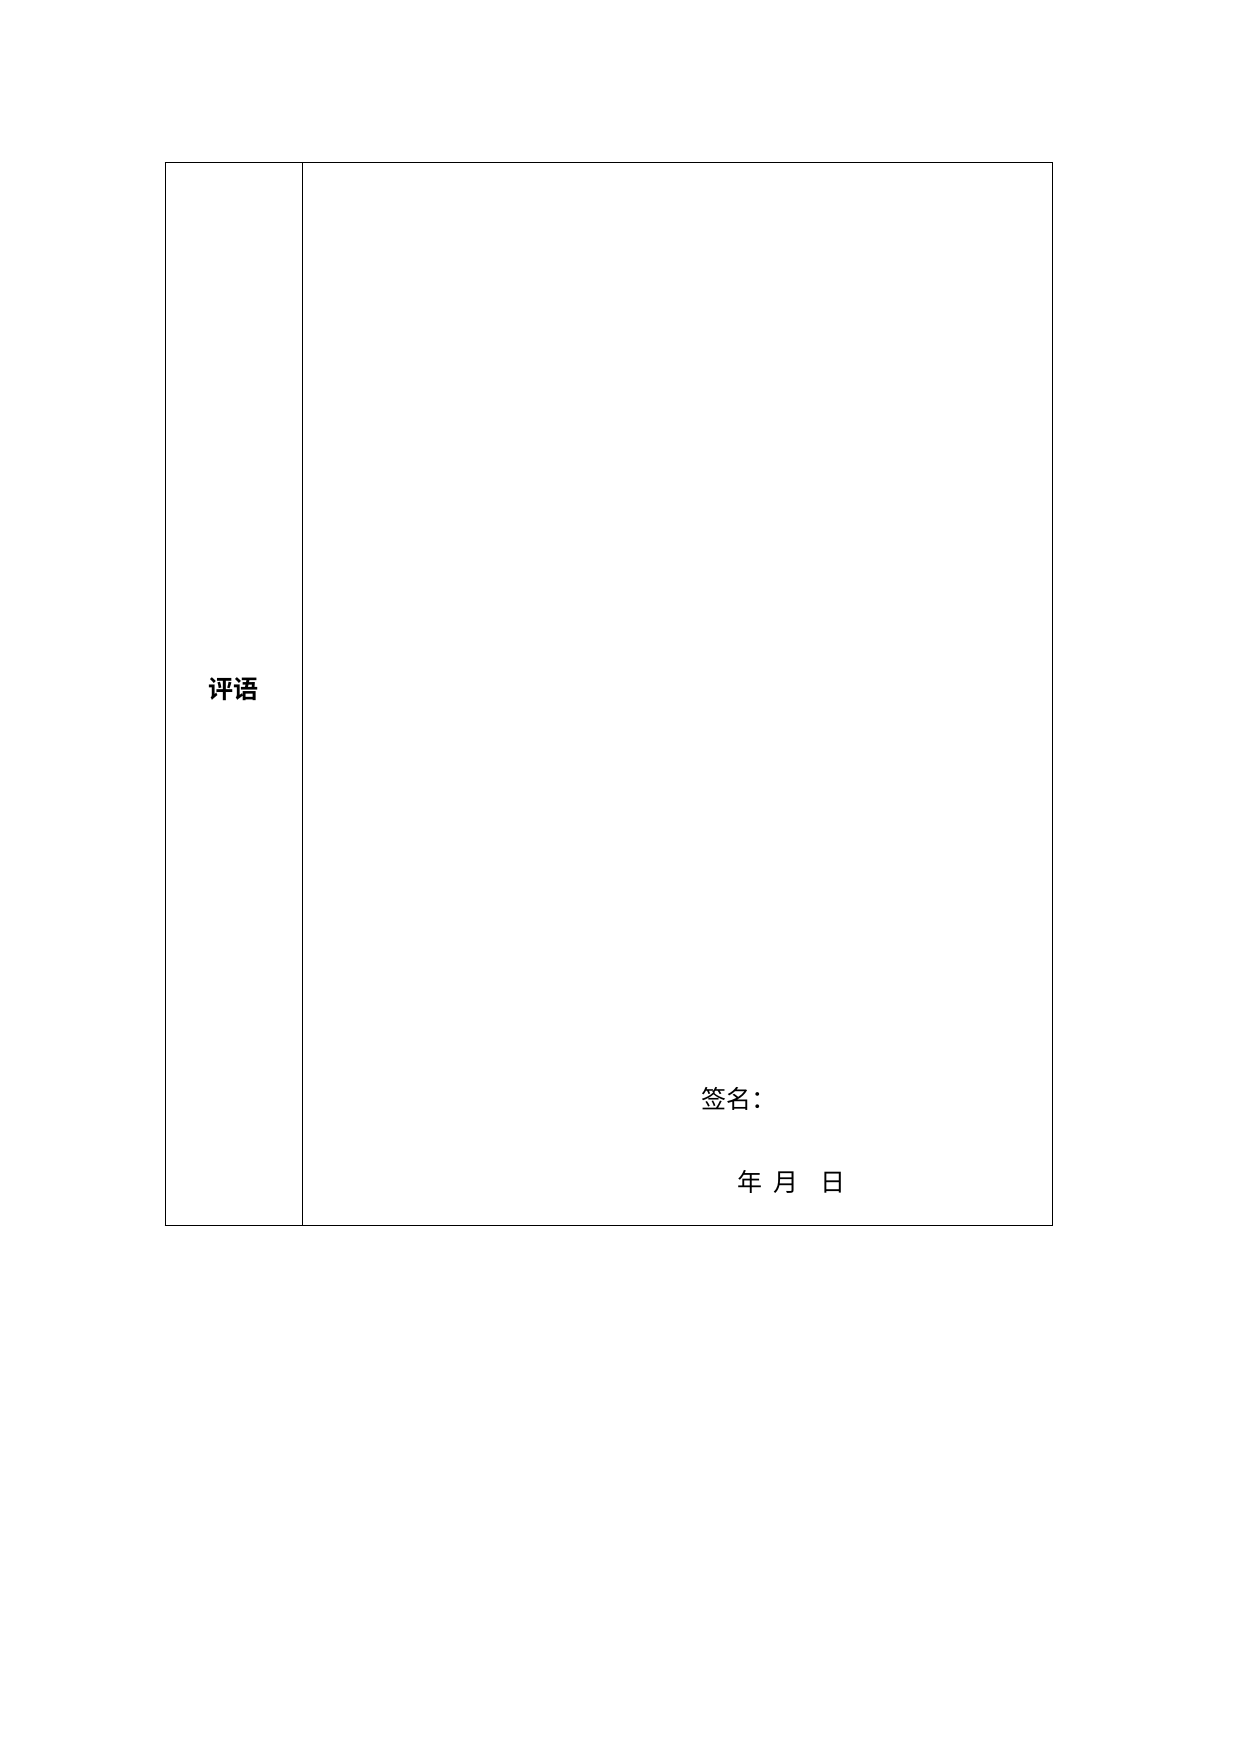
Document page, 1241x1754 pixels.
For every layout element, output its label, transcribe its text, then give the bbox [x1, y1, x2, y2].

table_cell 签名： 年 月 日 [303, 163, 1052, 1225]
table_cell 评语 [166, 163, 302, 1225]
